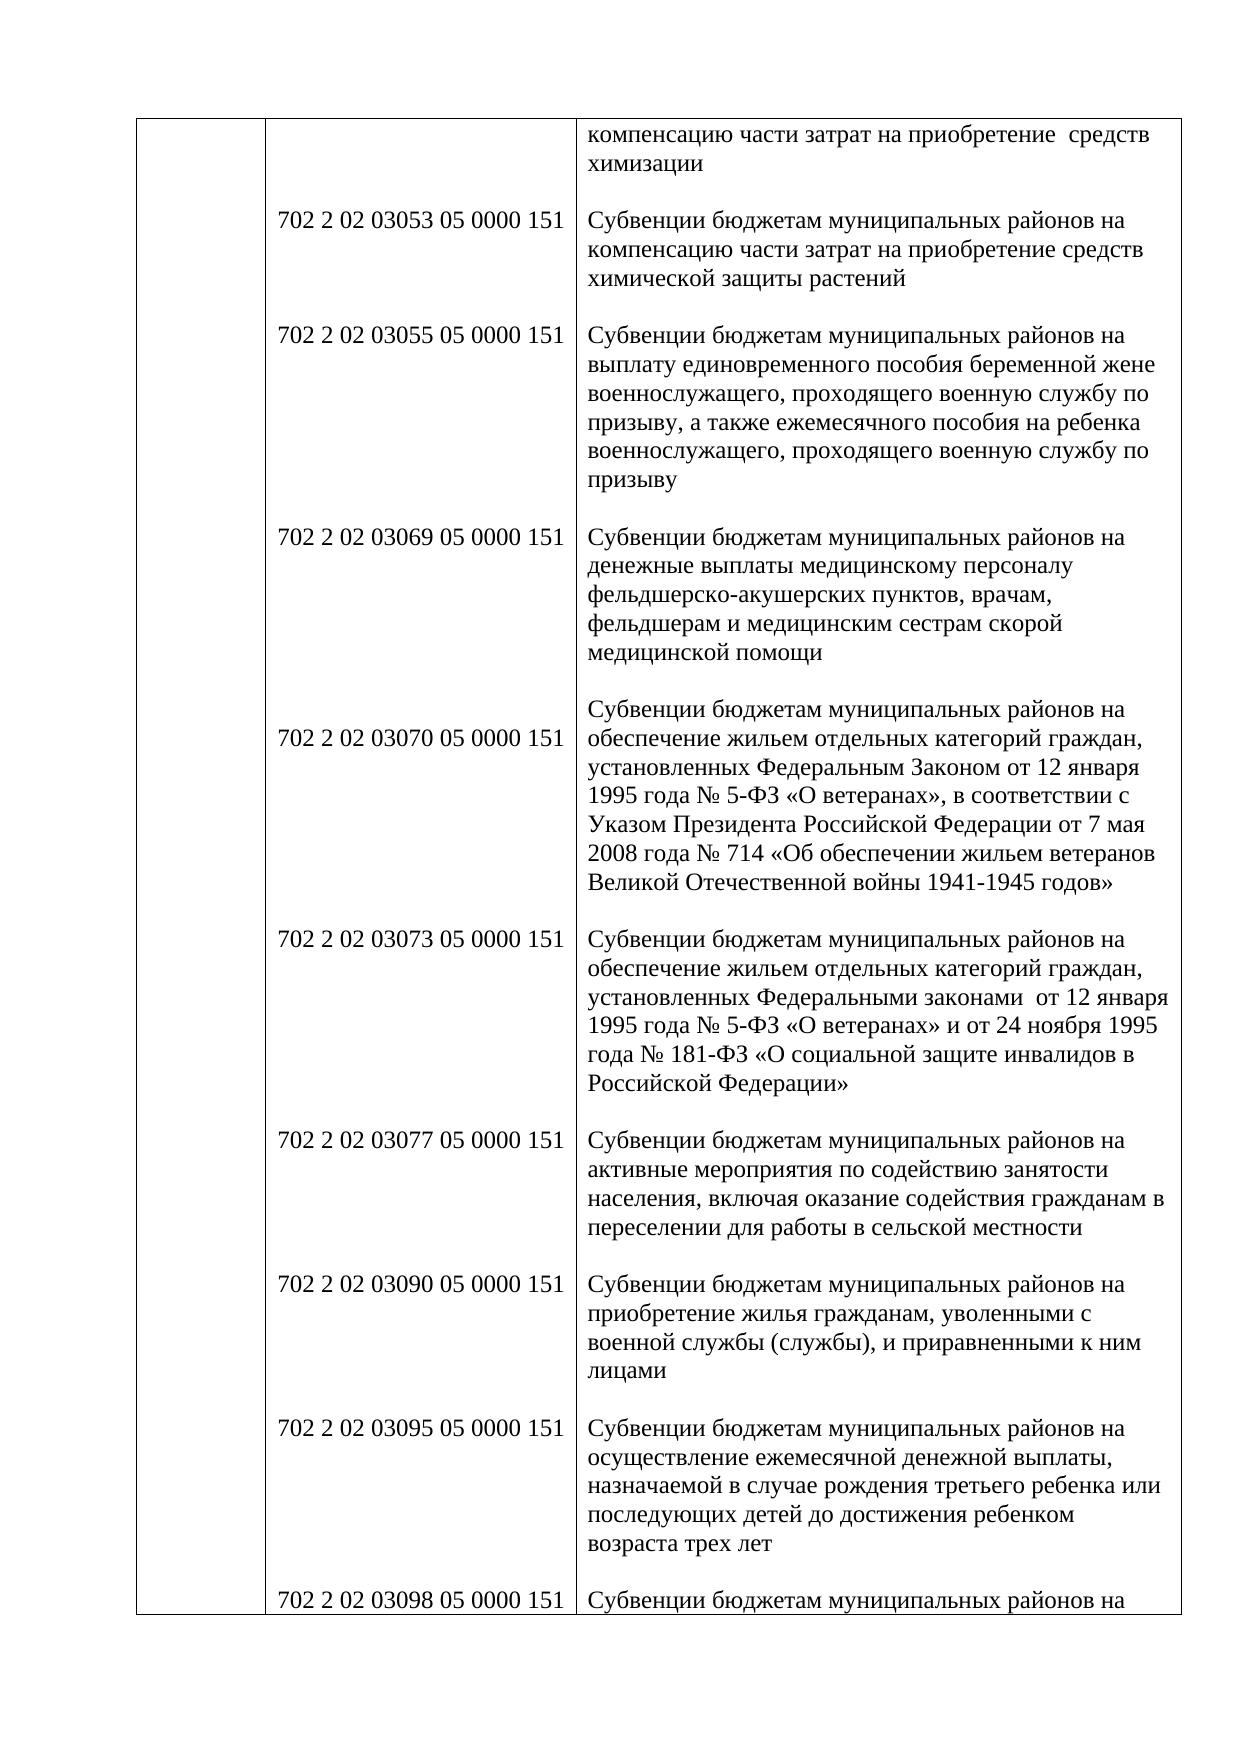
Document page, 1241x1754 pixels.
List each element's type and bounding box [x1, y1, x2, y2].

table_cell [577, 119, 1181, 1614]
table_cell [137, 119, 265, 1614]
table_cell [266, 119, 576, 1614]
